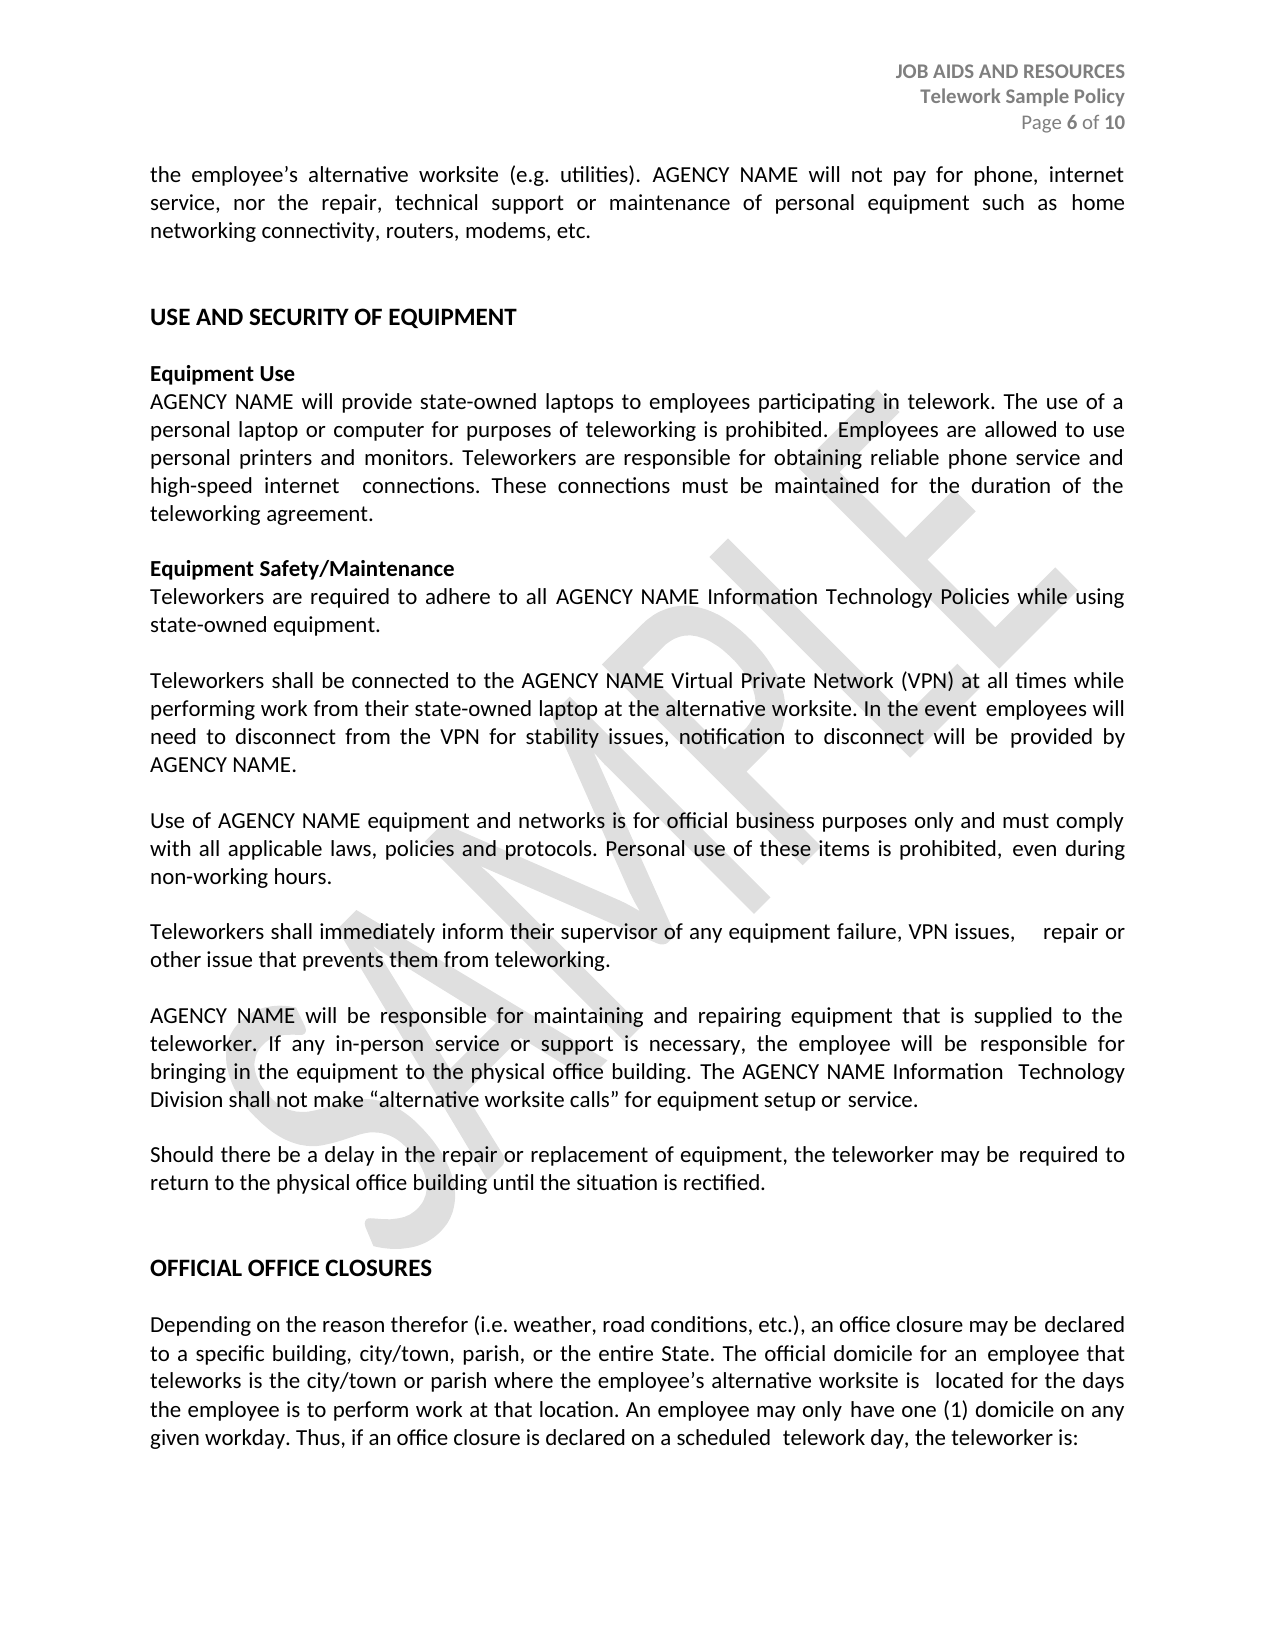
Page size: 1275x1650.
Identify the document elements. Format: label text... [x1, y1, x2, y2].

subtitle Equipment Use [150, 359, 1125, 387]
text AGENCY NAME will provide state-owned laptops to employees participating in telework. The use of a personal laptop or computer for purposes of teleworking is prohibited. Employees are allowed to use personal printers and monitors. Teleworkers are responsible for obtaining reliable phone service and high-speed internet connections. These connections must be maintained for the duration of the teleworking agreement. [150, 387, 1125, 528]
subtitle USE AND SECURITY OF EQUIPMENT [150, 301, 1125, 331]
text AGENCY NAME will be responsible for maintaining and repairing equipment that is supplied to the teleworker. If any in-person service or support is necessary, the employee will be responsible for bringing in the equipment to the physical office building. The AGENCY NAME Information Technology Division shall not make “alternative worksite calls” for equipment setup or service. [150, 1001, 1125, 1113]
subtitle OFFICIAL OFFICE CLOSURES [150, 1252, 1125, 1283]
subtitle Equipment Safety/Maintenance [150, 554, 1125, 582]
text Use of AGENCY NAME equipment and networks is for official business purposes only and must comply with all applicable laws, policies and protocols. Personal use of these items is prohibited, even during non-working hours. [150, 806, 1125, 891]
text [150, 160, 1125, 244]
text Should there be a delay in the repair or replacement of equipment, the teleworker may be required to return to the physical office building until the situation is rectified. [150, 1140, 1125, 1196]
text Depending on the reason therefor (i.e. weather, road conditions, etc.), an office closure may be declared to a specific building, city/town, parish, or the entire State. The official domicile for an employee that teleworks is the city/town or parish where the employee’s alternative worksite is located for the days the employee is to perform work at that location. An employee may only have one (1) domicile on any given workday. Thus, if an office closure is declared on a scheduled telework day, the teleworker is: [150, 1311, 1125, 1451]
text Teleworkers shall be connected to the AGENCY NAME Virtual Private Network (VPN) at all times while performing work from their state-owned laptop at the alternative worksite. In the event employees will need to disconnect from the VPN for stability issues, notification to disconnect will be provided by AGENCY NAME. [150, 666, 1125, 778]
text Teleworkers shall immediately inform their supervisor of any equipment failure, VPN issues, repair or other issue that prevents them from teleworking. [150, 917, 1125, 973]
text Teleworkers are required to adhere to all AGENCY NAME Information Technology Policies while using state-owned equipment. [150, 582, 1125, 638]
